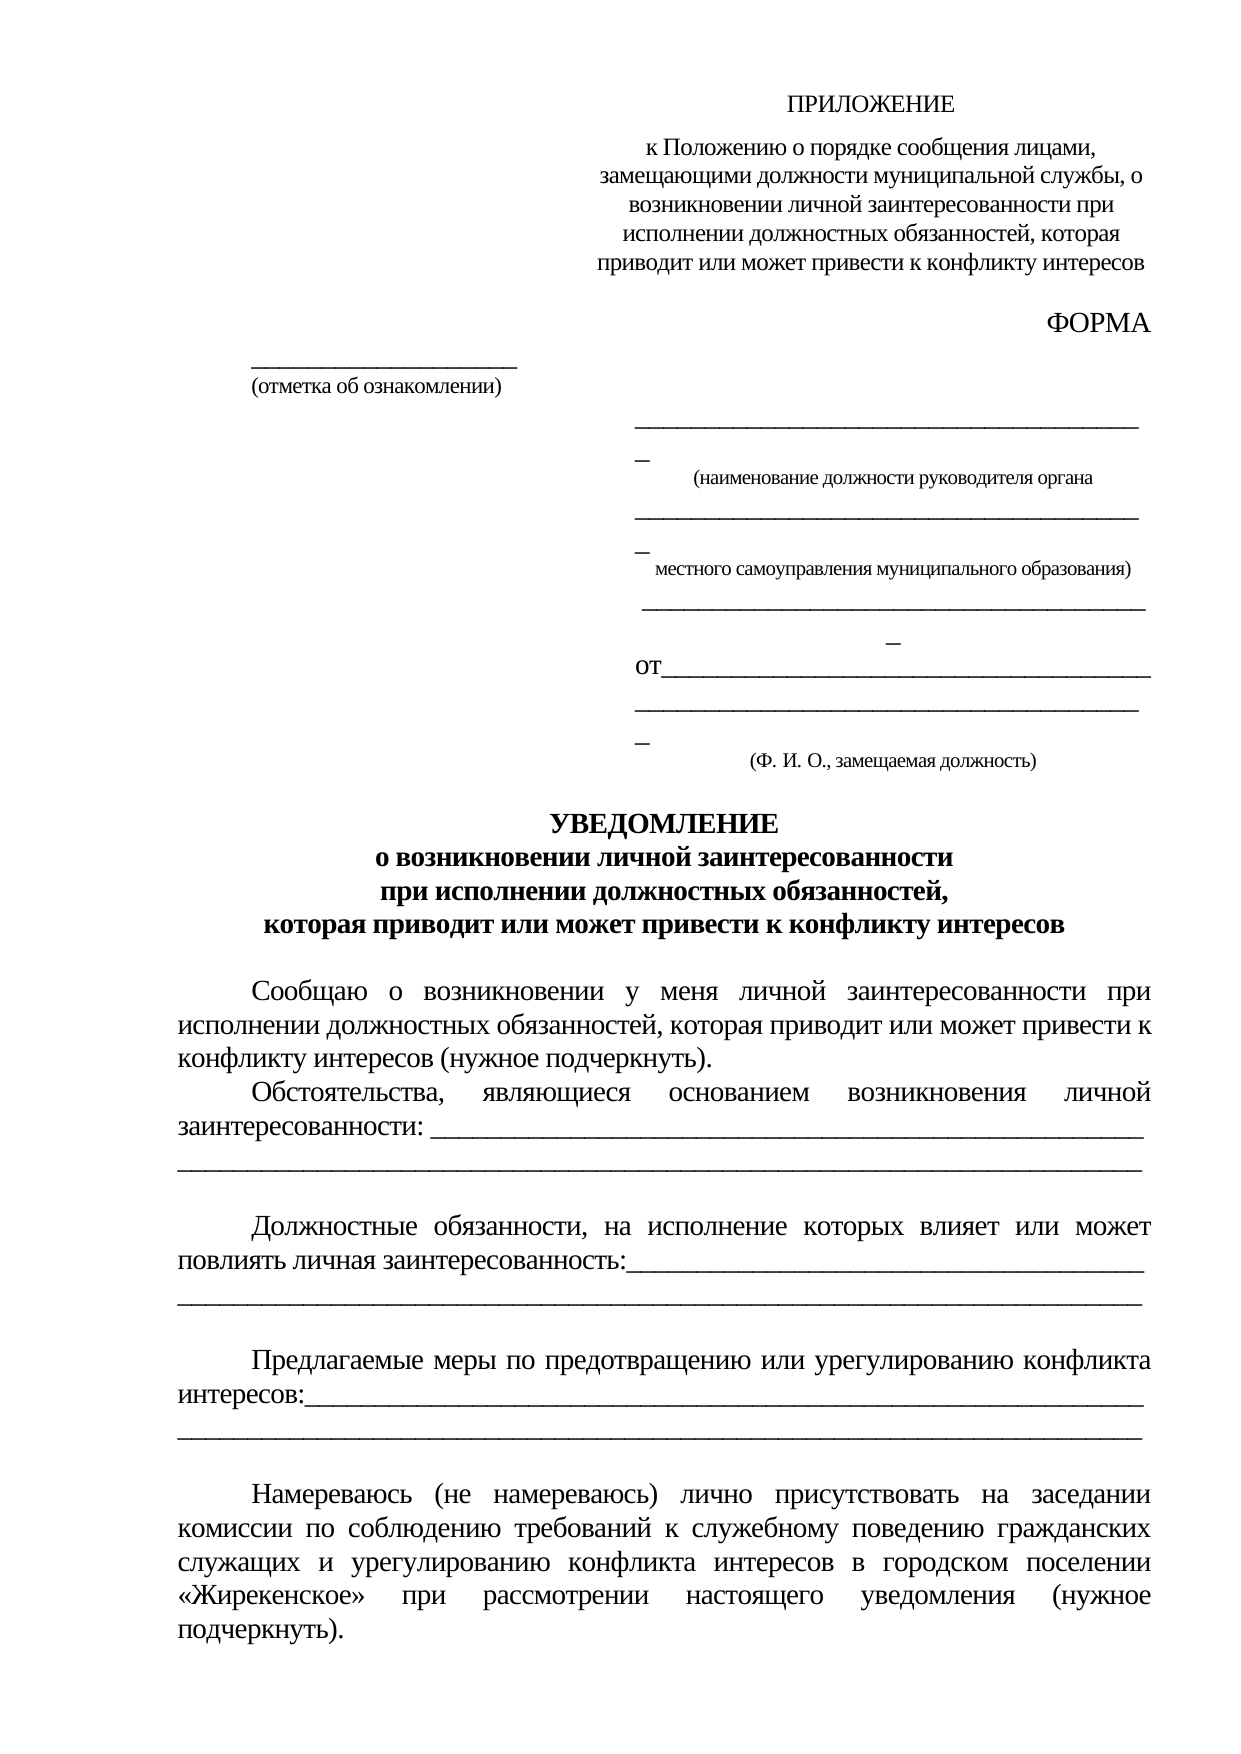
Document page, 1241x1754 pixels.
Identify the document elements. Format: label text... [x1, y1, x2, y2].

text _____________________________________ [635, 489, 1152, 556]
text (отметка об ознакомлении) [177, 372, 1152, 398]
text _____________________________________ [635, 580, 1152, 647]
text Обстоятельства, являющиеся основанием возникновения личной заинтересованности: ___________________________________________________ [177, 1074, 1152, 1141]
text Сообщаю о возникновении у меня личной заинтересованности при исполнении должностных обязанностей, которая приводит или может привести к конфликту интересов (нужное подчеркнуть). [177, 973, 1152, 1074]
text УВЕДОМЛЕНИЕ [177, 806, 1152, 839]
text _____________________________________ [635, 681, 1152, 748]
text ПРИЛОЖЕНИЕ [591, 89, 1152, 117]
text Намереваюсь (не намереваюсь) лично присутствовать на заседании комиссии по соблюдению требований к служебному поведению гражданских служащих и урегулированию конфликта интересов в городском поселении «Жирекенское» при рассмотрении настоящего уведомления (нужное подчеркнуть). [177, 1477, 1152, 1644]
text от___________________________________ [635, 647, 1152, 681]
text ФОРМА [177, 305, 1152, 338]
text (наименование должности руководителя органа [635, 465, 1152, 489]
text замещающими должности муниципальной службы, о возникновении личной заинтересованности при исполнении должностных обязанностей, которая приводит или может привести к конфликту интересов [591, 161, 1152, 276]
text _____________________________________ [635, 398, 1152, 465]
text о возникновении личной заинтересованности [177, 839, 1152, 873]
text при исполнении должностных обязанностей, [177, 873, 1152, 906]
text Должностные обязанности, на исполнение которых влияет или может повлиять личная заинтересованность:_____________________________________ [177, 1208, 1152, 1275]
text _____________________________________________________________________ [177, 1275, 1152, 1309]
text которая приводит или может привести к конфликту интересов [177, 906, 1152, 940]
text ___________________ [177, 338, 1152, 372]
text (Ф. И. О., замещаемая должность) [635, 748, 1152, 772]
text Предлагаемые меры по предотвращению или урегулированию конфликта интересов:____________________________________________________________ [177, 1342, 1152, 1409]
text местного самоуправления муниципального образования) [635, 556, 1152, 580]
text к Положению о порядке сообщения лицами, [591, 132, 1152, 161]
text _____________________________________________________________________ [177, 1141, 1152, 1175]
text _____________________________________________________________________ [177, 1409, 1152, 1443]
